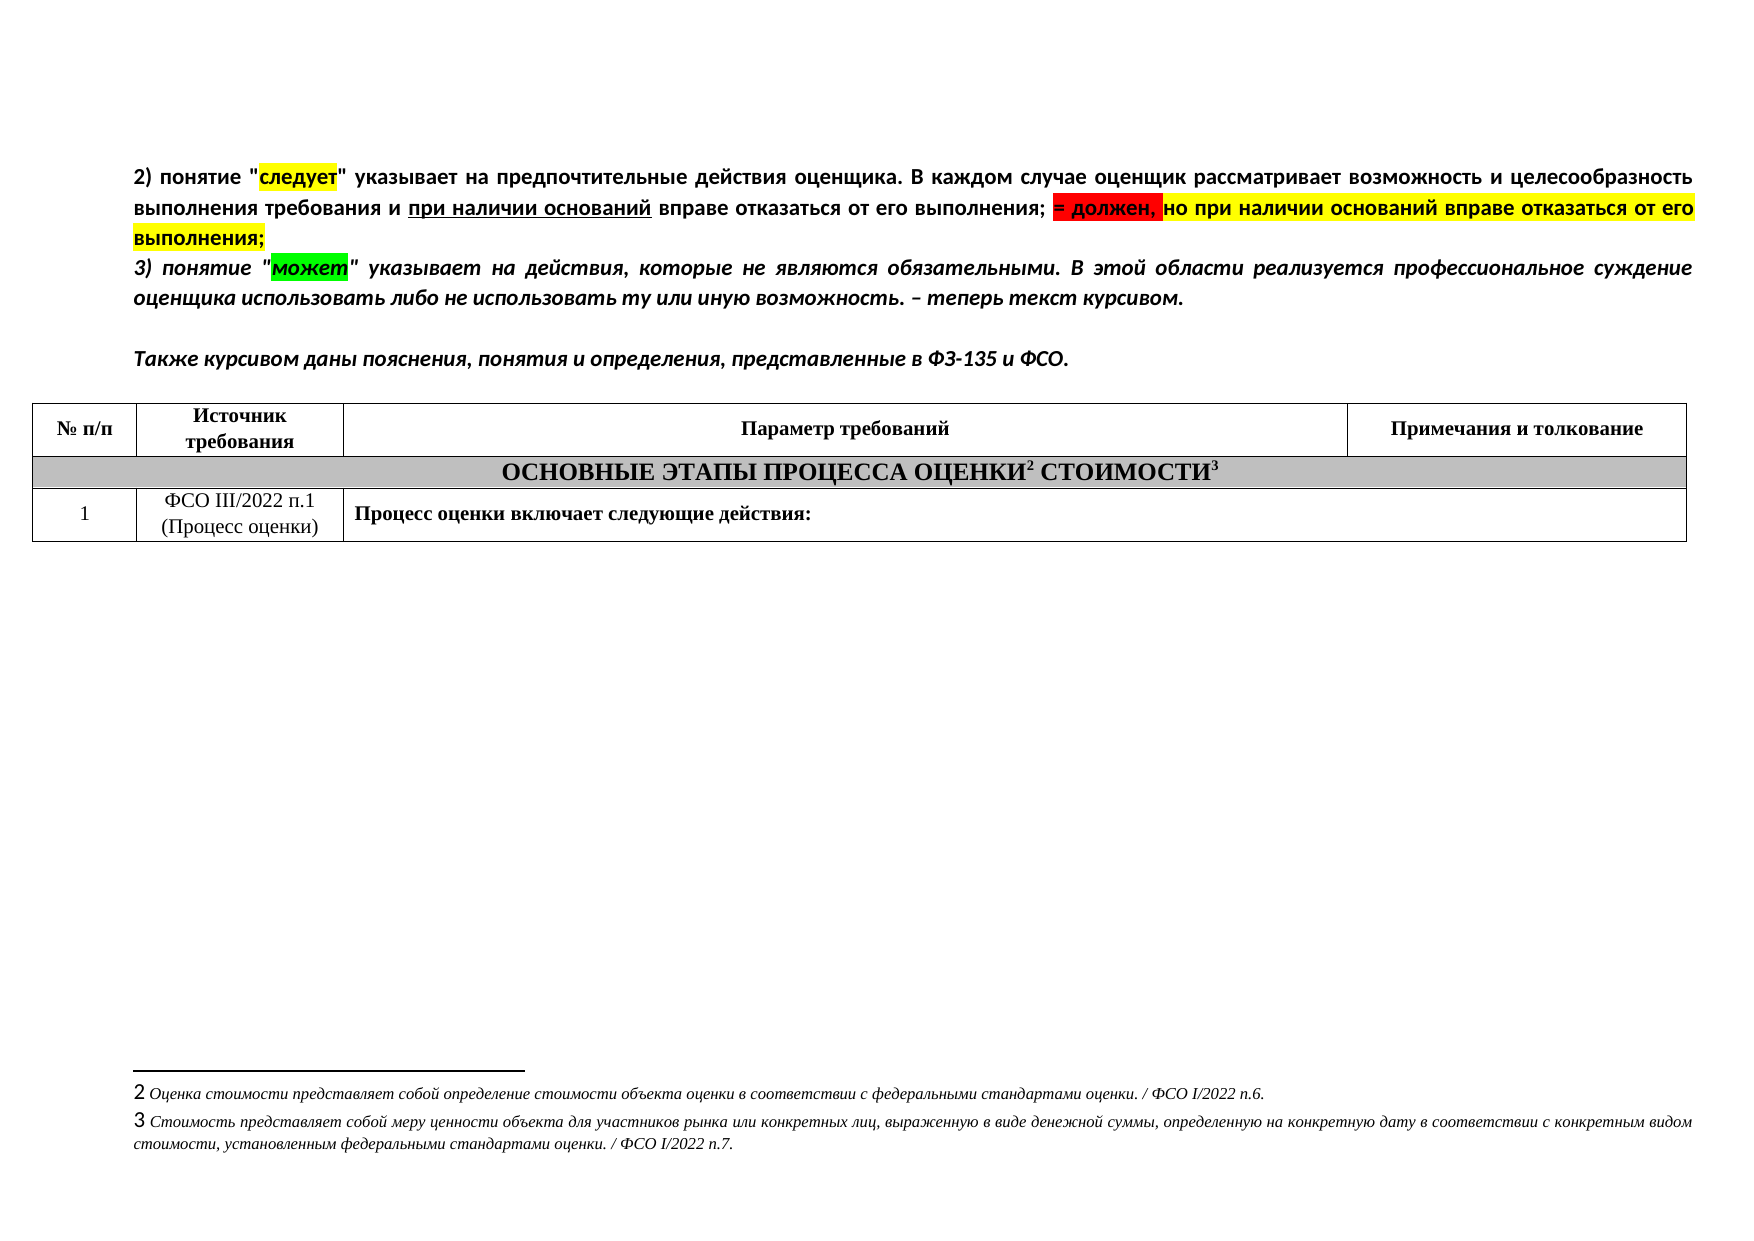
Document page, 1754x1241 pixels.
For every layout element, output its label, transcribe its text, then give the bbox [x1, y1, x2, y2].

table_cell Процесс оценки включает следующие действия: [344, 489, 1686, 541]
table_header Примечания и толкование [1348, 404, 1686, 456]
table_header № п/п [33, 404, 136, 456]
table_cell ФСО III/2022 п.1 (Процесс оценки) [137, 489, 343, 541]
table_header Источник требования [137, 404, 343, 456]
table_cell ОСНОВНЫЕ ЭТАПЫ ПРОЦЕССА ОЦЕНКИ СТОИМОСТИ [33, 457, 1686, 487]
text 2) понятие "следует" указывает на предпочтительные действия оценщика. В каждом случае оценщик рассматривает возможность и целесообразность выполнения требования и при наличии оснований вправе отказаться от его выполнения; = должен, но при наличии оснований вправе отказаться от его выполнения; [133, 162, 1695, 251]
table_header Параметр требований [344, 404, 1347, 456]
table_cell 1 [33, 489, 136, 541]
text 3) понятие "может" указывает на действия, которые не являются обязательными. В этой области реализуется профессиональное суждение оценщика использовать либо не использовать ту или иную возможность. – теперь текст курсивом. [133, 253, 1695, 311]
text Также курсивом даны пояснения, понятия и определения, представленные в ФЗ-135 и ФСО. [133, 344, 1695, 372]
